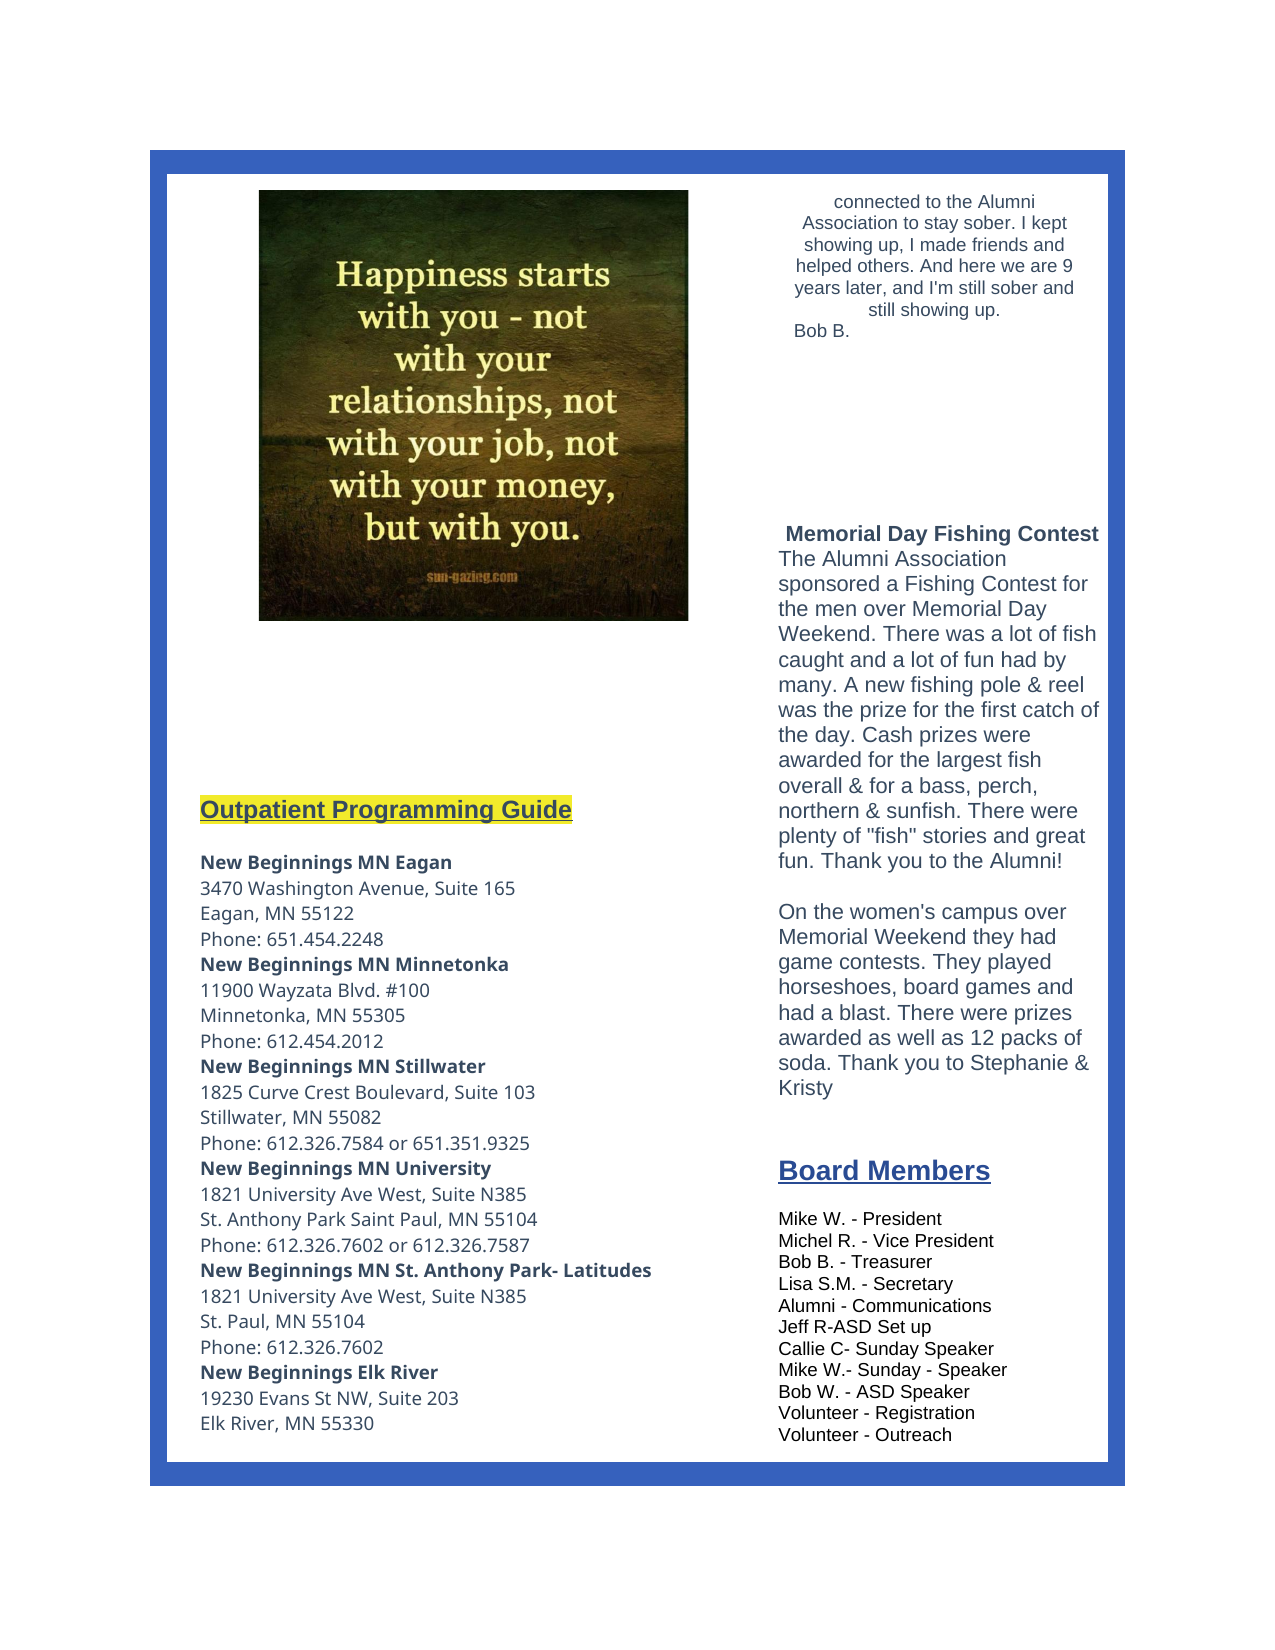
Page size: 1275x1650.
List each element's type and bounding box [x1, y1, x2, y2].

picture [258, 190, 689, 621]
